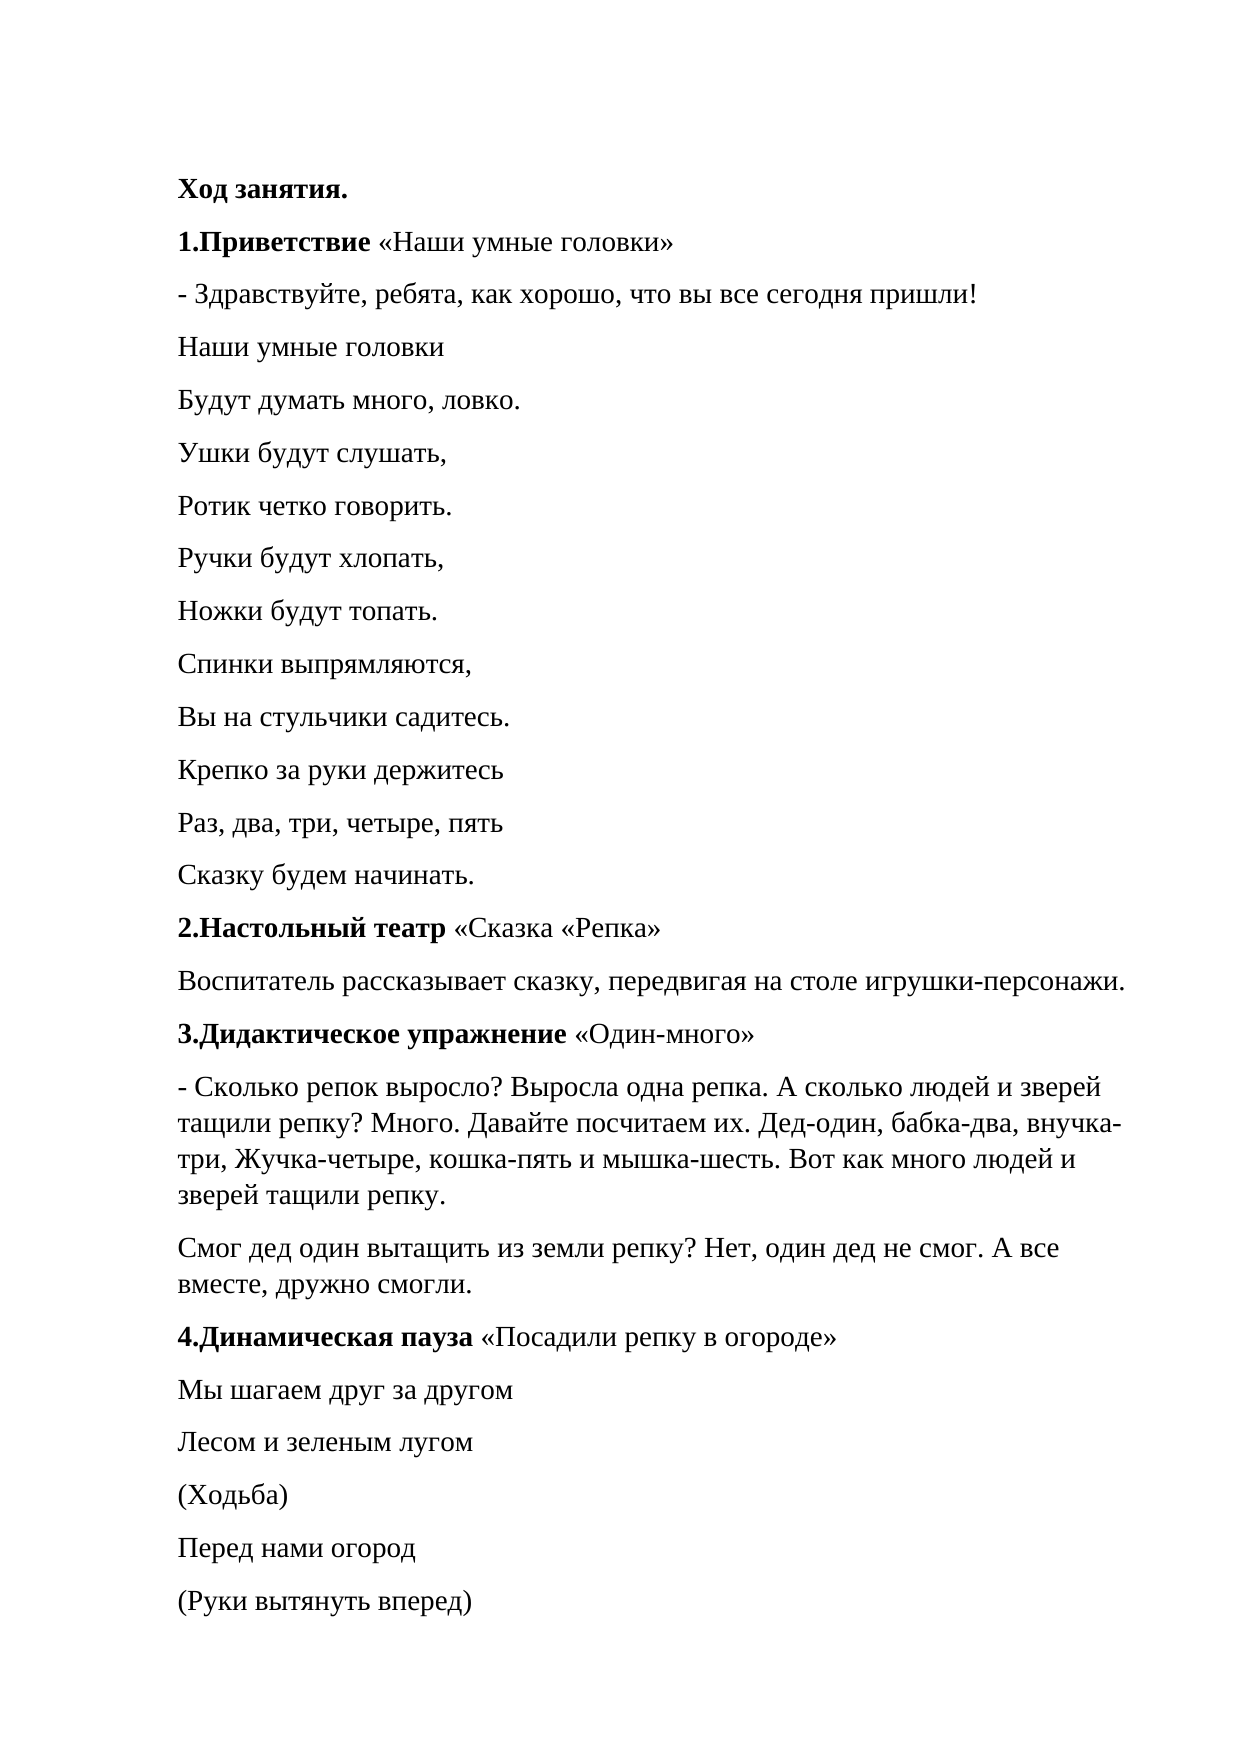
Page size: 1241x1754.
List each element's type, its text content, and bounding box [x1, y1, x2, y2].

text Ротик четко говорить. [177, 488, 1152, 521]
text Крепко за руки держитесь [177, 752, 1152, 785]
text Перед нами огород [177, 1530, 1152, 1564]
text Спинки выпрямляются, [177, 646, 1152, 680]
text (Руки вытянуть вперед) [177, 1583, 1152, 1617]
text 2.Настольный театр «Сказка «Репка» [177, 910, 1152, 944]
text 4.Динамическая пауза «Посадили репку в огороде» [177, 1319, 1152, 1352]
text Смог дед один вытащить из земли репку? Нет, один дед не смог. А все вместе, дружно смогли. [177, 1230, 1152, 1300]
text Лесом и зеленым лугом [177, 1424, 1152, 1458]
text - Здравствуйте, ребята, как хорошо, что вы все сегодня пришли! [177, 277, 1152, 310]
text (Ходьба) [177, 1477, 1152, 1511]
text Вы на стульчики садитесь. [177, 699, 1152, 733]
text Будут думать много, ловко. [177, 382, 1152, 416]
text Ручки будут хлопать, [177, 541, 1152, 574]
text Наши умные головки [177, 329, 1152, 363]
text Воспитатель рассказывает сказку, передвигая на столе игрушки-персонажи. [177, 963, 1152, 997]
text Ход занятия. [177, 171, 1152, 204]
text Мы шагаем друг за другом [177, 1372, 1152, 1405]
text Сказку будем начинать. [177, 857, 1152, 891]
text 3.Дидактическое упражнение «Один-много» [177, 1016, 1152, 1049]
text Ушки будут слушать, [177, 435, 1152, 468]
text - Сколько репок выросло? Выросла одна репка. А сколько людей и зверей тащили репку? Много. Давайте посчитаем их. Дед-один, бабка-два, внучка-три, Жучка-четыре, кошка-пять и мышка-шесть. Вот как много людей и зверей тащили репку. [177, 1069, 1152, 1211]
text 1.Приветствие «Наши умные головки» [177, 224, 1152, 257]
text Раз, два, три, четыре, пять [177, 805, 1152, 838]
text Ножки будут топать. [177, 593, 1152, 627]
